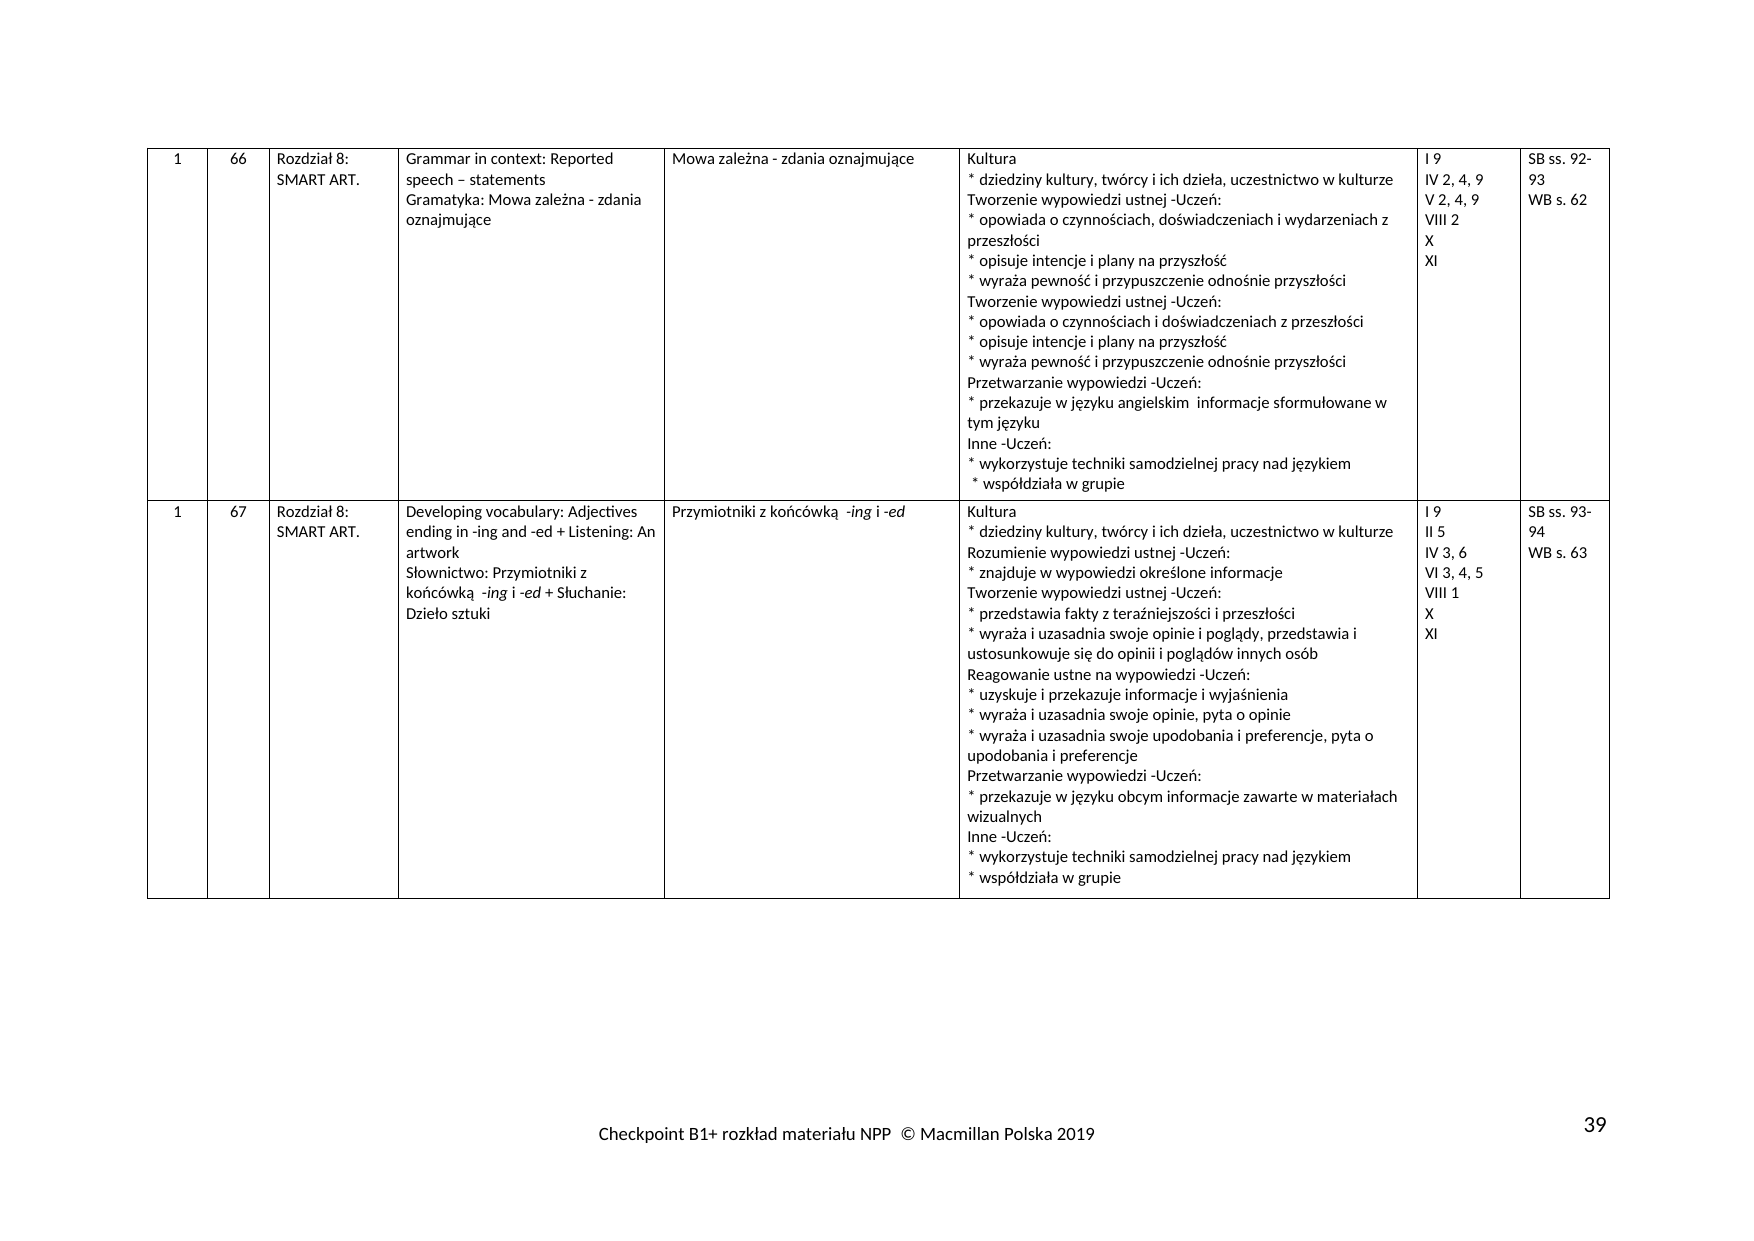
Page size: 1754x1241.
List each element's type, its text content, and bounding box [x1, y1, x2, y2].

table_cell Rozdział 8: SMART ART. [270, 149, 398, 500]
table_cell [270, 501, 398, 898]
table_cell 67 [208, 501, 269, 898]
table_cell Mowa zależna - zdania oznajmujące [665, 149, 959, 500]
table_cell I 9 IV 2, 4, 9 V 2, 4, 9 VIII 2 X XI [1418, 149, 1520, 500]
table_cell SB ss. 93-94 WB s. 63 [1521, 501, 1609, 898]
table_cell Przymiotniki z końcówką -ing i -ed [665, 501, 959, 898]
table_cell Grammar in context: Reported speech – statements Gramatyka: Mowa zależna - zdania oznajmujące [399, 149, 664, 500]
table_cell Kultura * dziedziny kultury, twórcy i ich dzieła, uczestnictwo w kulturze Rozumienie wypowiedzi ustnej -Uczeń: * znajduje w wypowiedzi określone informacje Tworzenie wypowiedzi ustnej -Uczeń: * przedstawia fakty z teraźniejszości i przeszłości * wyraża i uzasadnia swoje opinie i poglądy, przedstawia i ustosunkowuje się do opinii i poglądów innych osób Reagowanie ustne na wypowiedzi -Uczeń: * uzyskuje i przekazuje informacje i wyjaśnienia * wyraża i uzasadnia swoje opinie, pyta o opinie * wyraża i uzasadnia swoje upodobania i preferencje, pyta o upodobania i preferencje Przetwarzanie wypowiedzi -Uczeń: * przekazuje w języku obcym informacje zawarte w materiałach wizualnych Inne -Uczeń: * wykorzystuje techniki samodzielnej pracy nad językiem * współdziała w grupie [960, 501, 1417, 898]
table_cell SB ss. 92-93 WB s. 62 [1521, 149, 1609, 500]
table_cell Kultura * dziedziny kultury, twórcy i ich dzieła, uczestnictwo w kulturze Tworzenie wypowiedzi ustnej -Uczeń: * opowiada o czynnościach, doświadczeniach i wydarzeniach z przeszłości * opisuje intencje i plany na przyszłość * wyraża pewność i przypuszczenie odnośnie przyszłości Tworzenie wypowiedzi ustnej -Uczeń: * opowiada o czynnościach i doświadczeniach z przeszłości * opisuje intencje i plany na przyszłość * wyraża pewność i przypuszczenie odnośnie przyszłości Przetwarzanie wypowiedzi -Uczeń: * przekazuje w języku angielskim informacje sformułowane w tym języku Inne -Uczeń: * wykorzystuje techniki samodzielnej pracy nad językiem * współdziała w grupie [960, 149, 1417, 500]
table_cell I 9 II 5 IV 3, 6 VI 3, 4, 5 VIII 1 X XI [1418, 501, 1520, 898]
table_cell Developing vocabulary: Adjectives ending in -ing and -ed + Listening: An artwork Słownictwo: Przymiotniki z końcówką -ing i -ed + Słuchanie: Dzieło sztuki [399, 501, 664, 898]
table_cell 66 [208, 149, 269, 500]
table_cell 1 [148, 501, 207, 898]
table_cell 1 [148, 149, 207, 500]
